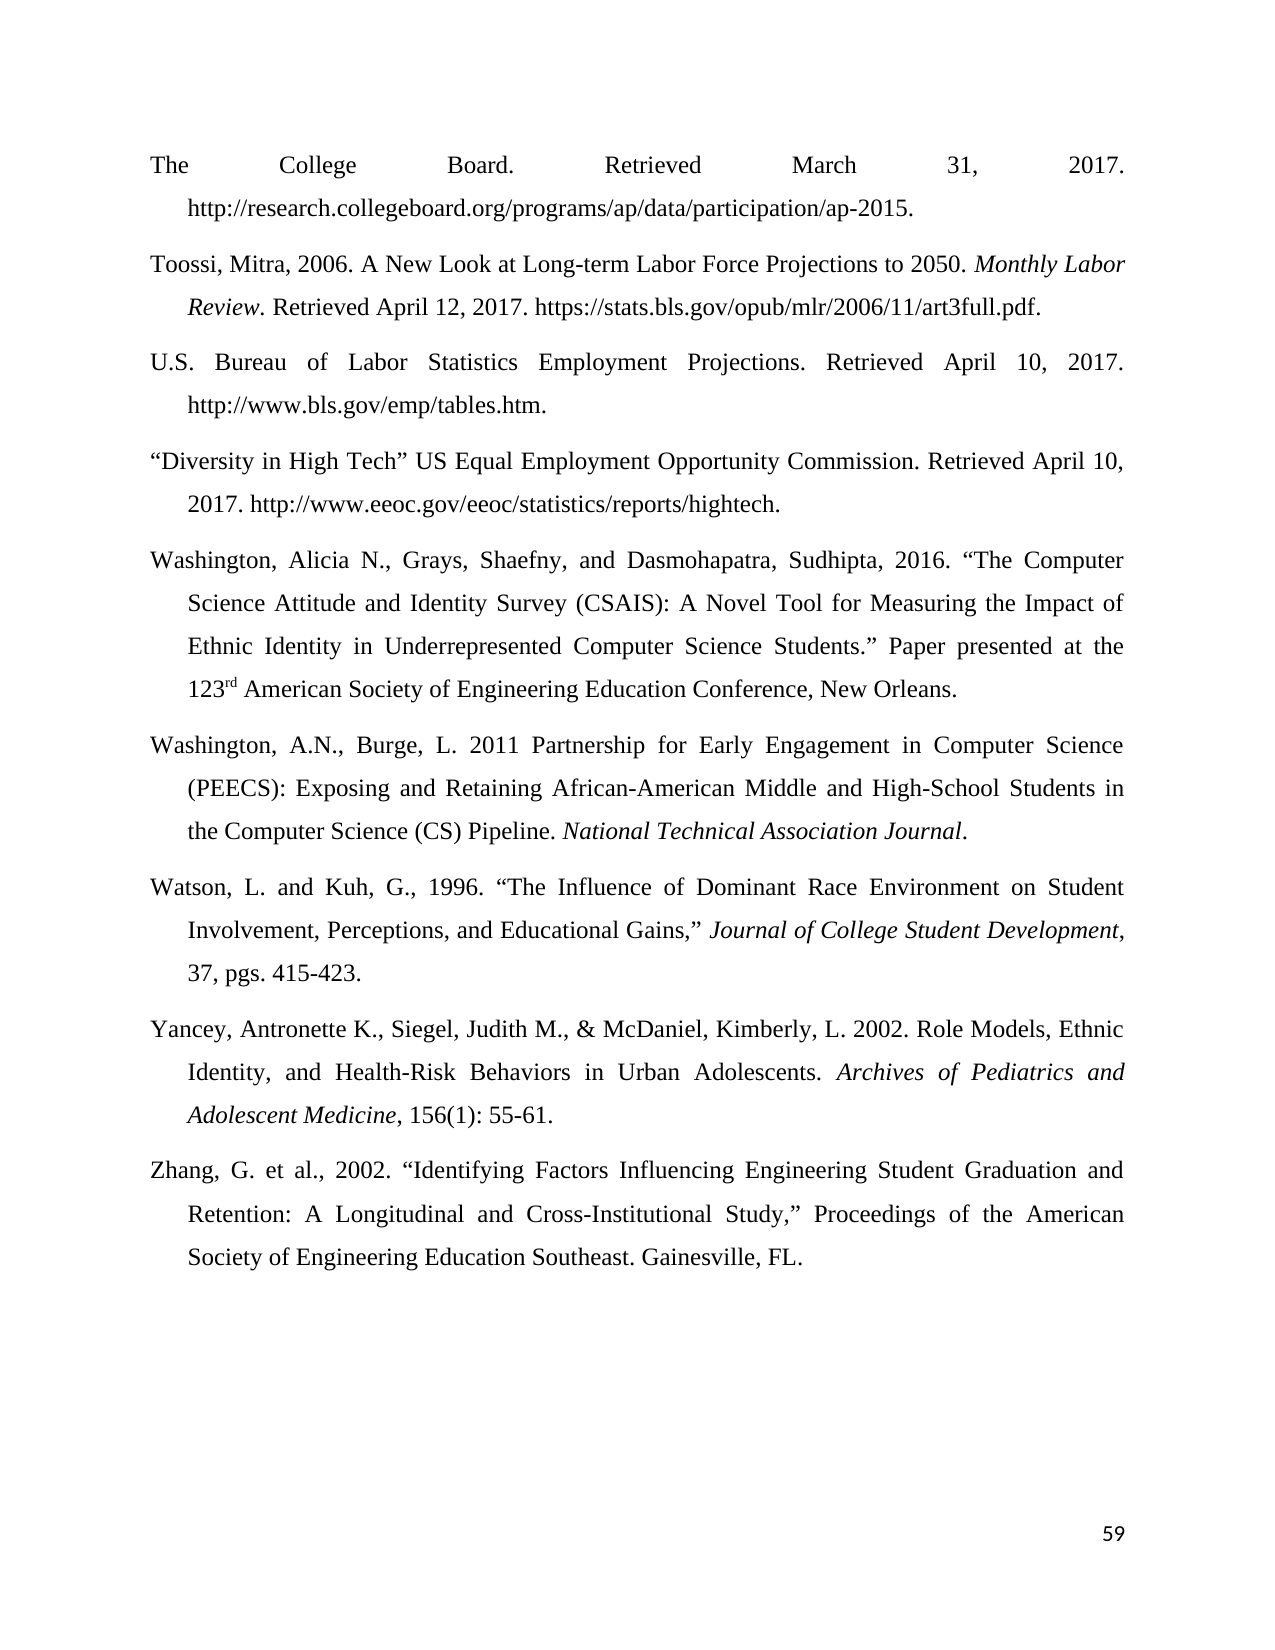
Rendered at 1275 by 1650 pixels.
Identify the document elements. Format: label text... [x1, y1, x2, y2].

text Washington, Alicia N., Grays, Shaefny, and Dasmohapatra, Sudhipta, 2016. “The Computer Science Attitude and Identity Survey (CSAIS): A Novel Tool for Measuring the Impact of Ethnic Identity in Underrepresented Computer Science Students.” Paper presented at the 123rd American Society of Engineering Education Conference, New Orleans. [150, 545, 1125, 703]
text Watson, L. and Kuh, G., 1996. “The Influence of Dominant Race Environment on Student Involvement, Perceptions, and Educational Gains,” Journal of College Student Development, 37, pgs. 415-423. [150, 872, 1125, 987]
text Yancey, Antronette K., Siegel, Judith M., & McDaniel, Kimberly, L. 2002. Role Models, Ethnic Identity, and Health-Risk Behaviors in Urban Adolescents. Archives of Pediatrics and Adolescent Medicine, 156(1): 55-61. [150, 1014, 1125, 1129]
text Toossi, Mitra, 2006. A New Look at Long-term Labor Force Projections to 2050. Monthly Labor Review. Retrieved April 12, 2017. https://stats.bls.gov/opub/mlr/2006/11/art3full.pdf. [150, 249, 1125, 321]
text The College Board. Retrieved March 31, 2017. http://research.collegeboard.org/programs/ap/data/participation/ap-2015. [150, 150, 1125, 222]
text Zhang, G. et al., 2002. “Identifying Factors Influencing Engineering Student Graduation and Retention: A Longitudinal and Cross-Institutional Study,” Proceedings of the American Society of Engineering Education Southeast. Gainesville, FL. [150, 1156, 1125, 1271]
text Washington, A.N., Burge, L. 2011 Partnership for Early Engagement in Computer Science (PEECS): Exposing and Retaining African-American Middle and High-School Students in the Computer Science (CS) Pipeline. National Technical Association Journal. [150, 730, 1125, 845]
text “Diversity in High Tech” US Equal Employment Opportunity Commission. Retrieved April 10, 2017. http://www.eeoc.gov/eeoc/statistics/reports/hightech. [150, 446, 1125, 518]
text U.S. Bureau of Labor Statistics Employment Projections. Retrieved April 10, 2017. http://www.bls.gov/emp/tables.htm. [150, 347, 1125, 419]
